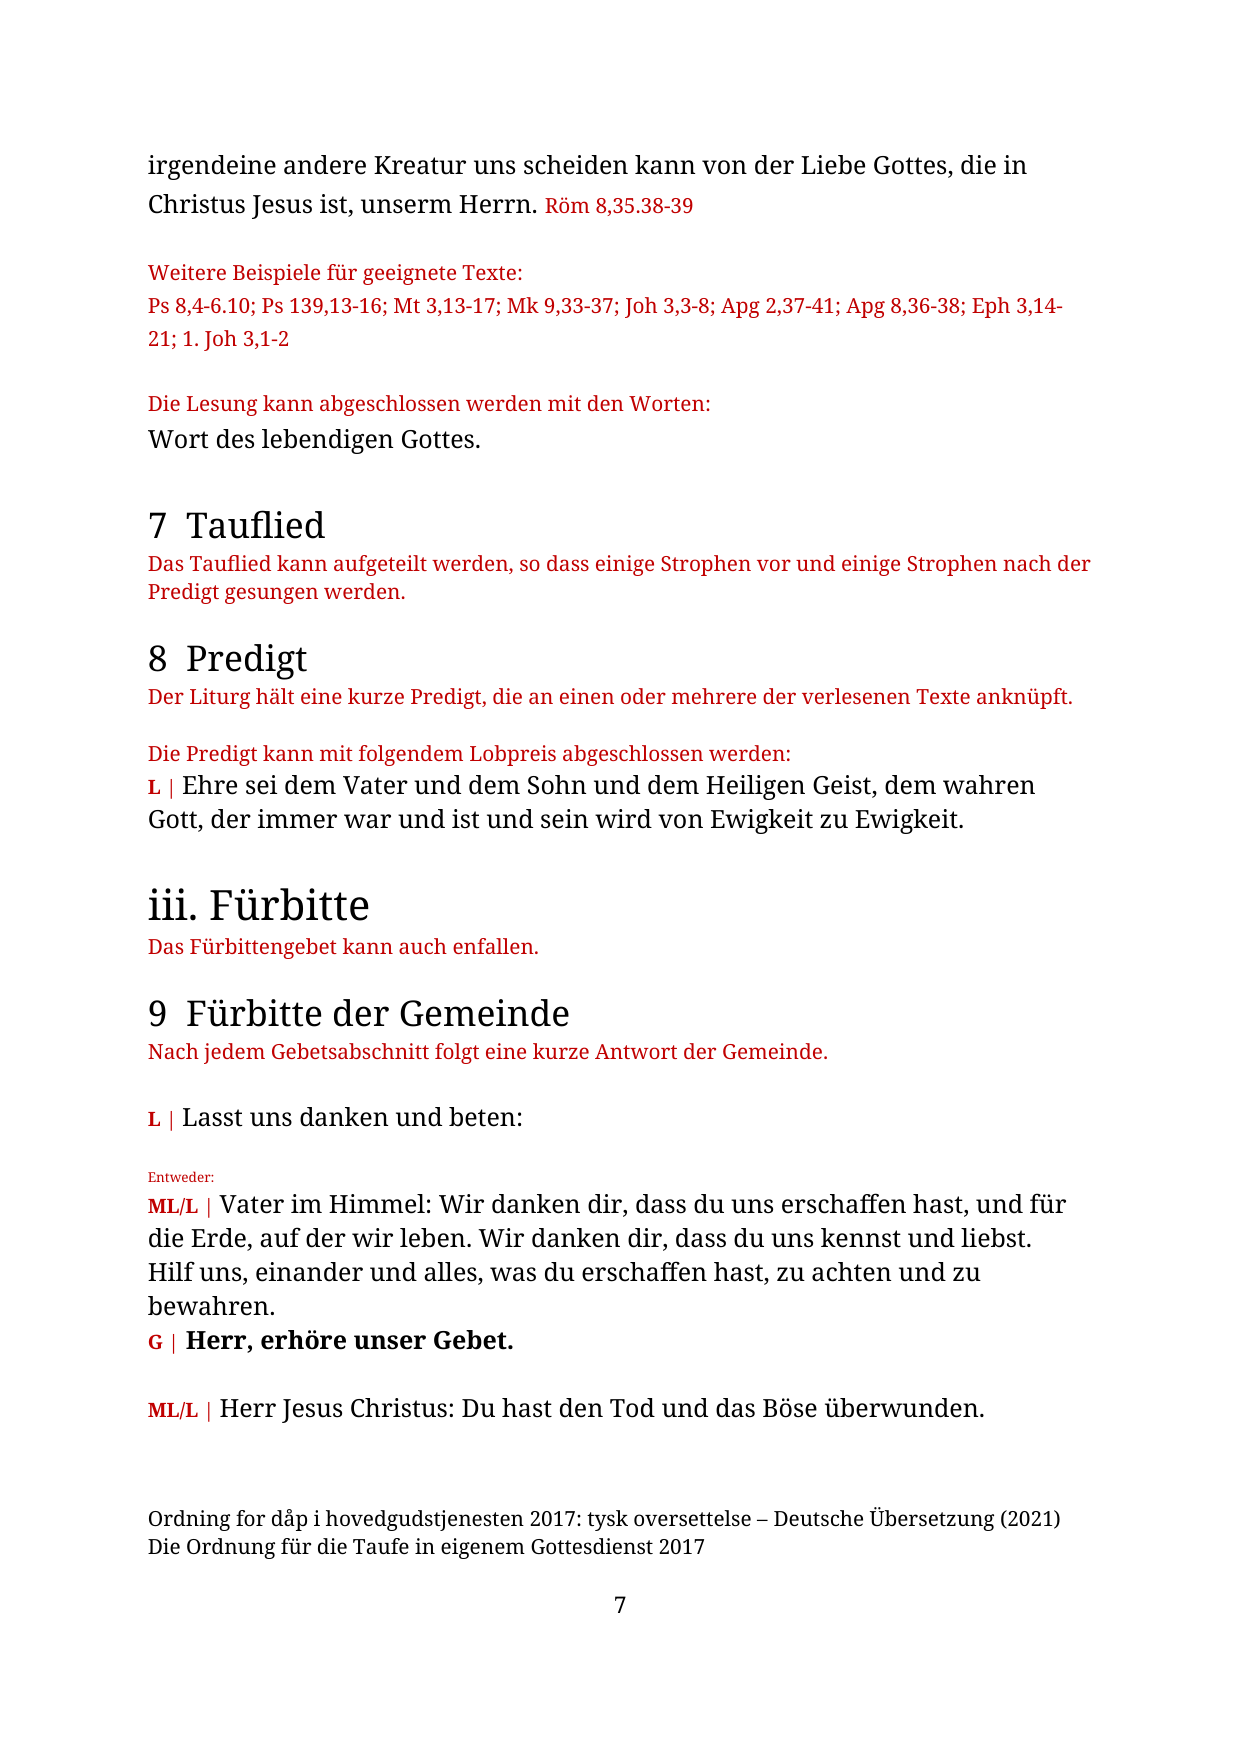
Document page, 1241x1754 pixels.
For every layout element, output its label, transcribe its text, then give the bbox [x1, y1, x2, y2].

text Nach jedem Gebetsabschnitt folgt eine kurze Antwort der Gemeinde. [148, 1037, 1093, 1066]
text Entweder: [148, 1168, 1093, 1186]
text 7 Tauflied [148, 500, 1093, 549]
text Weitere Beispiele für geeignete Texte: [148, 258, 1093, 287]
text iii. Fürbitte [148, 875, 1093, 932]
text Die Predigt kann mit folgendem Lobpreis abgeschlossen werden: [148, 739, 1093, 767]
text Das Tauflied kann aufgeteilt werden, so dass einige Strophen vor und einige Strophen nach der Predigt gesungen werden. [148, 549, 1093, 606]
text Wort des lebendigen Gottes. [148, 422, 1093, 456]
text L | Ehre sei dem Vater und dem Sohn und dem Heiligen Geist, dem wahren Gott, der immer war und ist und sein wird von Ewigkeit zu Ewigkeit. [148, 767, 1093, 836]
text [148, 148, 1093, 221]
text Hilf uns, einander und alles, was du erschaffen hast, zu achten und zu bewahren. [148, 1254, 1093, 1322]
text Der Liturg hält eine kurze Predigt, die an einen oder mehrere der verlesenen Texte anknüpft. [148, 682, 1093, 711]
text 8 Predigt [148, 634, 1093, 682]
text ML/L | Vater im Himmel: Wir danken dir, dass du uns erschaffen hast, und für die Erde, auf der wir leben. Wir danken dir, dass du uns kennst und liebst. [148, 1186, 1093, 1254]
text Das Fürbittengebet kann auch enfallen. [148, 932, 1093, 961]
text ML/L | Herr Jesus Christus: Du hast den Tod und das Böse überwunden. [148, 1391, 1093, 1425]
text G | Herr, erhöre unser Gebet. [148, 1322, 1093, 1357]
text 9 Fürbitte der Gemeinde [148, 989, 1093, 1037]
text L | Lasst uns danken und beten: [148, 1100, 1093, 1134]
text Die Lesung kann abgeschlossen werden mit den Worten: [148, 389, 1093, 417]
text Ps 8,4-6.10; Ps 139,13-16; Mt 3,13-17; Mk 9,33-37; Joh 3,3-8; Apg 2,37-41; Apg 8,36-38; Eph 3,14-21; 1. Joh 3,1-2 [148, 291, 1093, 352]
